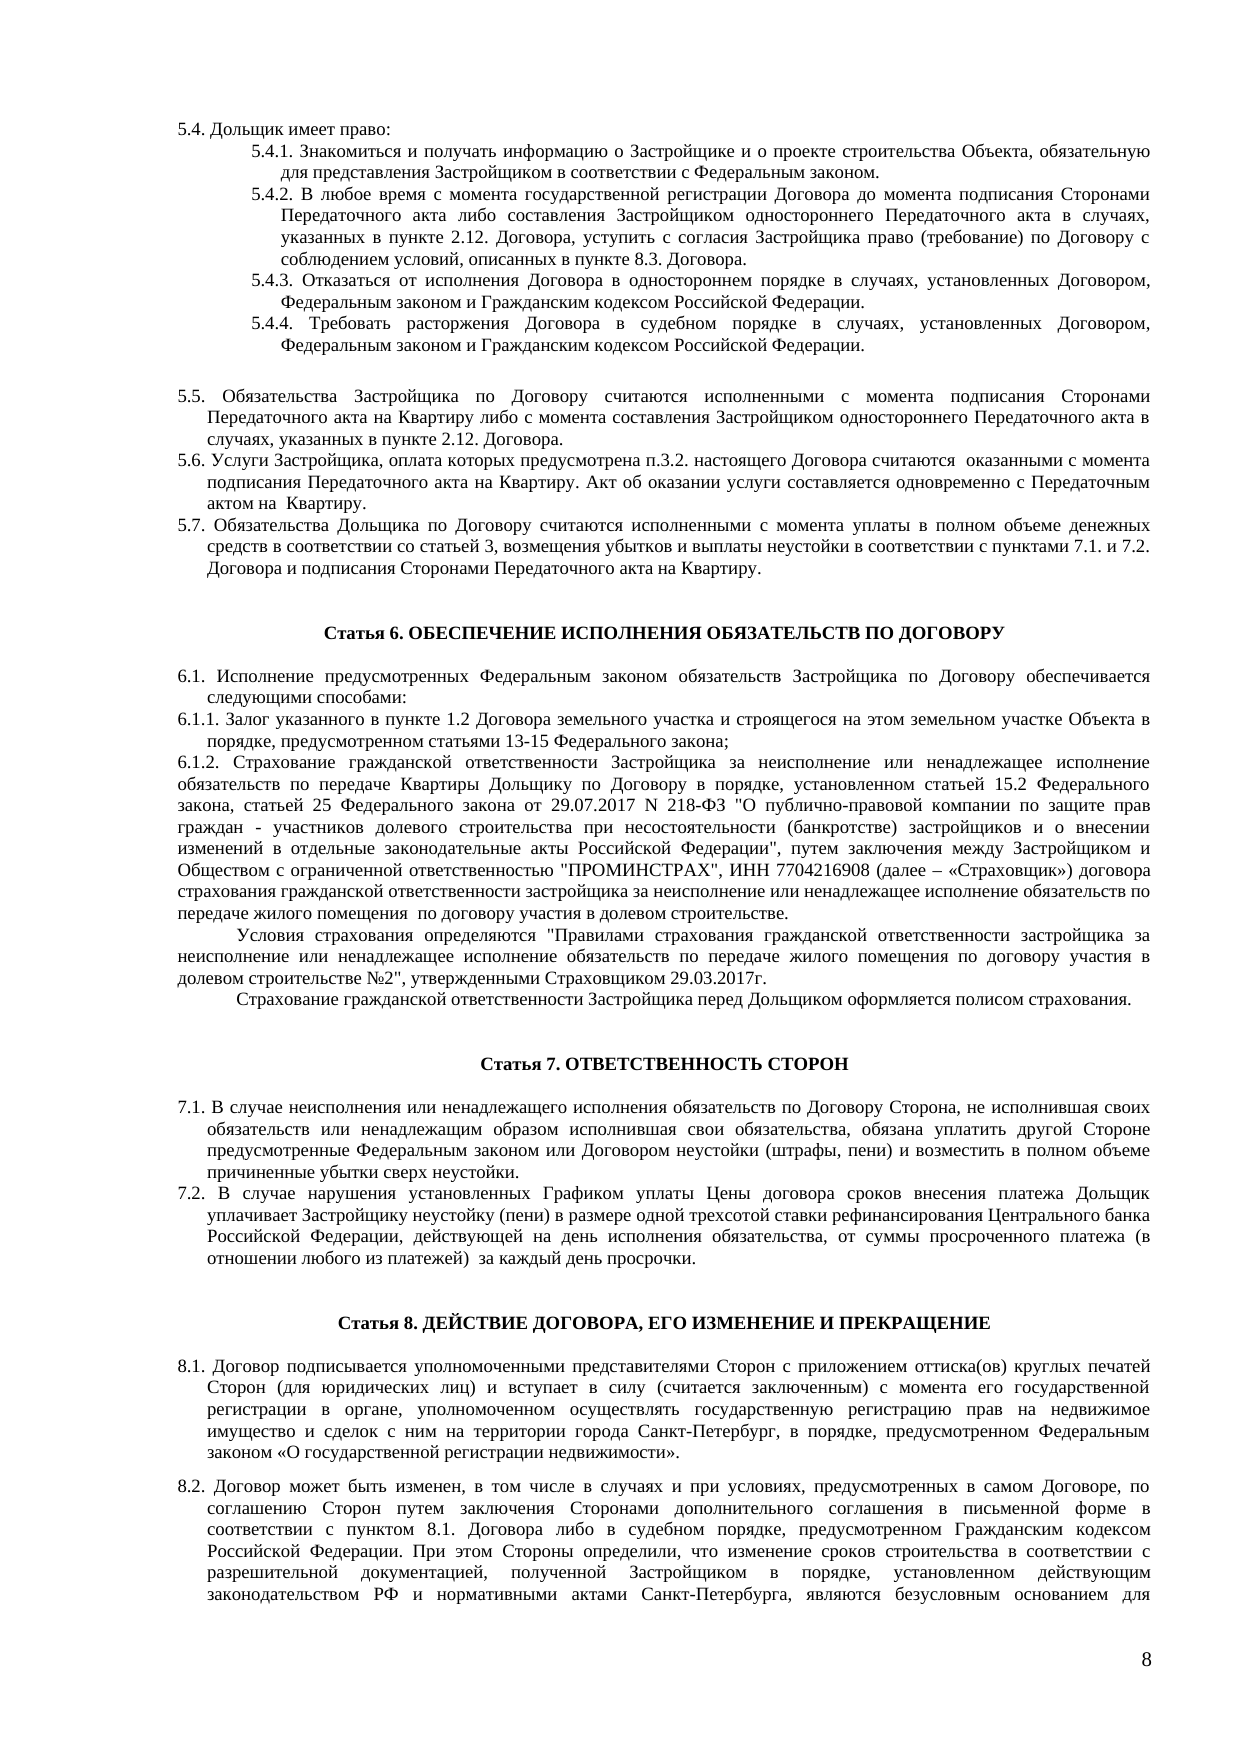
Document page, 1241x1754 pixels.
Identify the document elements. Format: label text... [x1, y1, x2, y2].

text 5.5. Обязательства Застройщика по Договору считаются исполненными с момента подписания Сторонами Передаточного акта на Квартиру либо с момента составления Застройщиком одностороннего Передаточного акта в случаях, указанных в пункте 2.12. Договора. [177, 384, 1152, 449]
text 8.1. Договор подписывается уполномоченными представителями Сторон с приложением оттиска(ов) круглых печатей Сторон (для юридических лиц) и вступает в силу (считается заключенным) с момента его государственной регистрации в органе, уполномоченном осуществлять государственную регистрацию прав на недвижимое имущество и сделок с ним на территории города Санкт-Петербург, в порядке, предусмотренном Федеральным законом «О государственной регистрации недвижимости». [177, 1355, 1152, 1463]
text Страхование гражданской ответственности Застройщика перед Дольщиком оформляется полисом страхования. [177, 988, 1152, 1010]
text 5.4. Дольщик имеет право: [177, 118, 1152, 140]
text 7.2. В случае нарушения установленных Графиком уплаты Цены договора сроков внесения платежа Дольщик уплачивает Застройщику неустойку (пени) в размере одной трехсотой ставки рефинансирования Центрального банка Российской Федерации, действующей на день исполнения обязательства, от суммы просроченного платежа (в отношении любого из платежей) за каждый день просрочки. [177, 1182, 1152, 1268]
text 5.4.4. Требовать расторжения Договора в судебном порядке в случаях, установленных Договором, Федеральным законом и Гражданским кодексом Российской Федерации. [251, 312, 1152, 355]
text 5.4.2. В любое время с момента государственной регистрации Договора до момента подписания Сторонами Передаточного акта либо составления Застройщиком одностороннего Передаточного акта в случаях, указанных в пункте 2.12. Договора, уступить с согласия Застройщика право (требование) по Договору с соблюдением условий, описанных в пункте 8.3. Договора. [251, 183, 1152, 269]
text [177, 1475, 1152, 1604]
text 5.4.1. Знакомиться и получать информацию о Застройщике и о проекте строительства Объекта, обязательную для представления Застройщиком в соответствии с Федеральным законом. [251, 140, 1152, 183]
text 6.1.2. Страхование гражданской ответственности Застройщика за неисполнение или ненадлежащее исполнение обязательств по передаче Квартиры Дольщику по Договору в порядке, установленном статьей 15.2 Федерального закона, статьей 25 Федерального закона от 29.07.2017 N 218-ФЗ "О публично-правовой компании по защите прав граждан - участников долевого строительства при несостоятельности (банкротстве) застройщиков и о внесении изменений в отдельные законодательные акты Российской Федерации", путем заключения между Застройщиком и Обществом с ограниченной ответственностью "ПРОМИНСТРАХ", ИНН 7704216908 (далее – «Страховщик») договора страхования гражданской ответственности застройщика за неисполнение или ненадлежащее исполнение обязательств по передаче жилого помещения по договору участия в долевом строительстве. [177, 751, 1152, 923]
text Условия страхования определяются "Правилами страхования гражданской ответственности застройщика за неисполнение или ненадлежащее исполнение обязательств по передаче жилого помещения по договору участия в долевом строительстве №2", утвержденными Страховщиком 29.03.2017г. [177, 923, 1152, 988]
text 5.4.3. Отказаться от исполнения Договора в одностороннем порядке в случаях, установленных Договором, Федеральным законом и Гражданским кодексом Российской Федерации. [251, 269, 1152, 312]
text 7.1. В случае неисполнения или ненадлежащего исполнения обязательств по Договору Сторона, не исполнившая своих обязательств или ненадлежащим образом исполнившая свои обязательства, обязана уплатить другой Стороне предусмотренные Федеральным законом или Договором неустойки (штрафы, пени) и возместить в полном объеме причиненные убытки сверх неустойки. [177, 1096, 1152, 1182]
subtitle Статья 6. ОБЕСПЕЧЕНИЕ ИСПОЛНЕНИЯ ОБЯЗАТЕЛЬСТВ ПО ДОГОВОРУ [177, 622, 1152, 643]
text 5.6. Услуги Застройщика, оплата которых предусмотрена п.3.2. настоящего Договора считаются оказанными с момента подписания Передаточного акта на Квартиру. Акт об оказании услуги составляется одновременно с Передаточным актом на Квартиру. [177, 449, 1152, 514]
text 6.1.1. Залог указанного в пункте 1.2 Договора земельного участка и строящегося на этом земельном участке Объекта в порядке, предусмотренном статьями 13-15 Федерального закона; [177, 708, 1152, 751]
subtitle Статья 7. ответственность сторон [177, 1053, 1152, 1074]
subtitle Статья 8. действие договора, его ИЗМЕНЕНИЕ И прекращение [177, 1312, 1152, 1333]
text 5.7. Обязательства Дольщика по Договору считаются исполненными с момента уплаты в полном объеме денежных средств в соответствии со статьей 3, возмещения убытков и выплаты неустойки в соответствии с пунктами 7.1. и 7.2. Договора и подписания Сторонами Передаточного акта на Квартиру. [177, 514, 1152, 578]
text 6.1. Исполнение предусмотренных Федеральным законом обязательств Застройщика по Договору обеспечивается следующими способами: [177, 665, 1152, 708]
